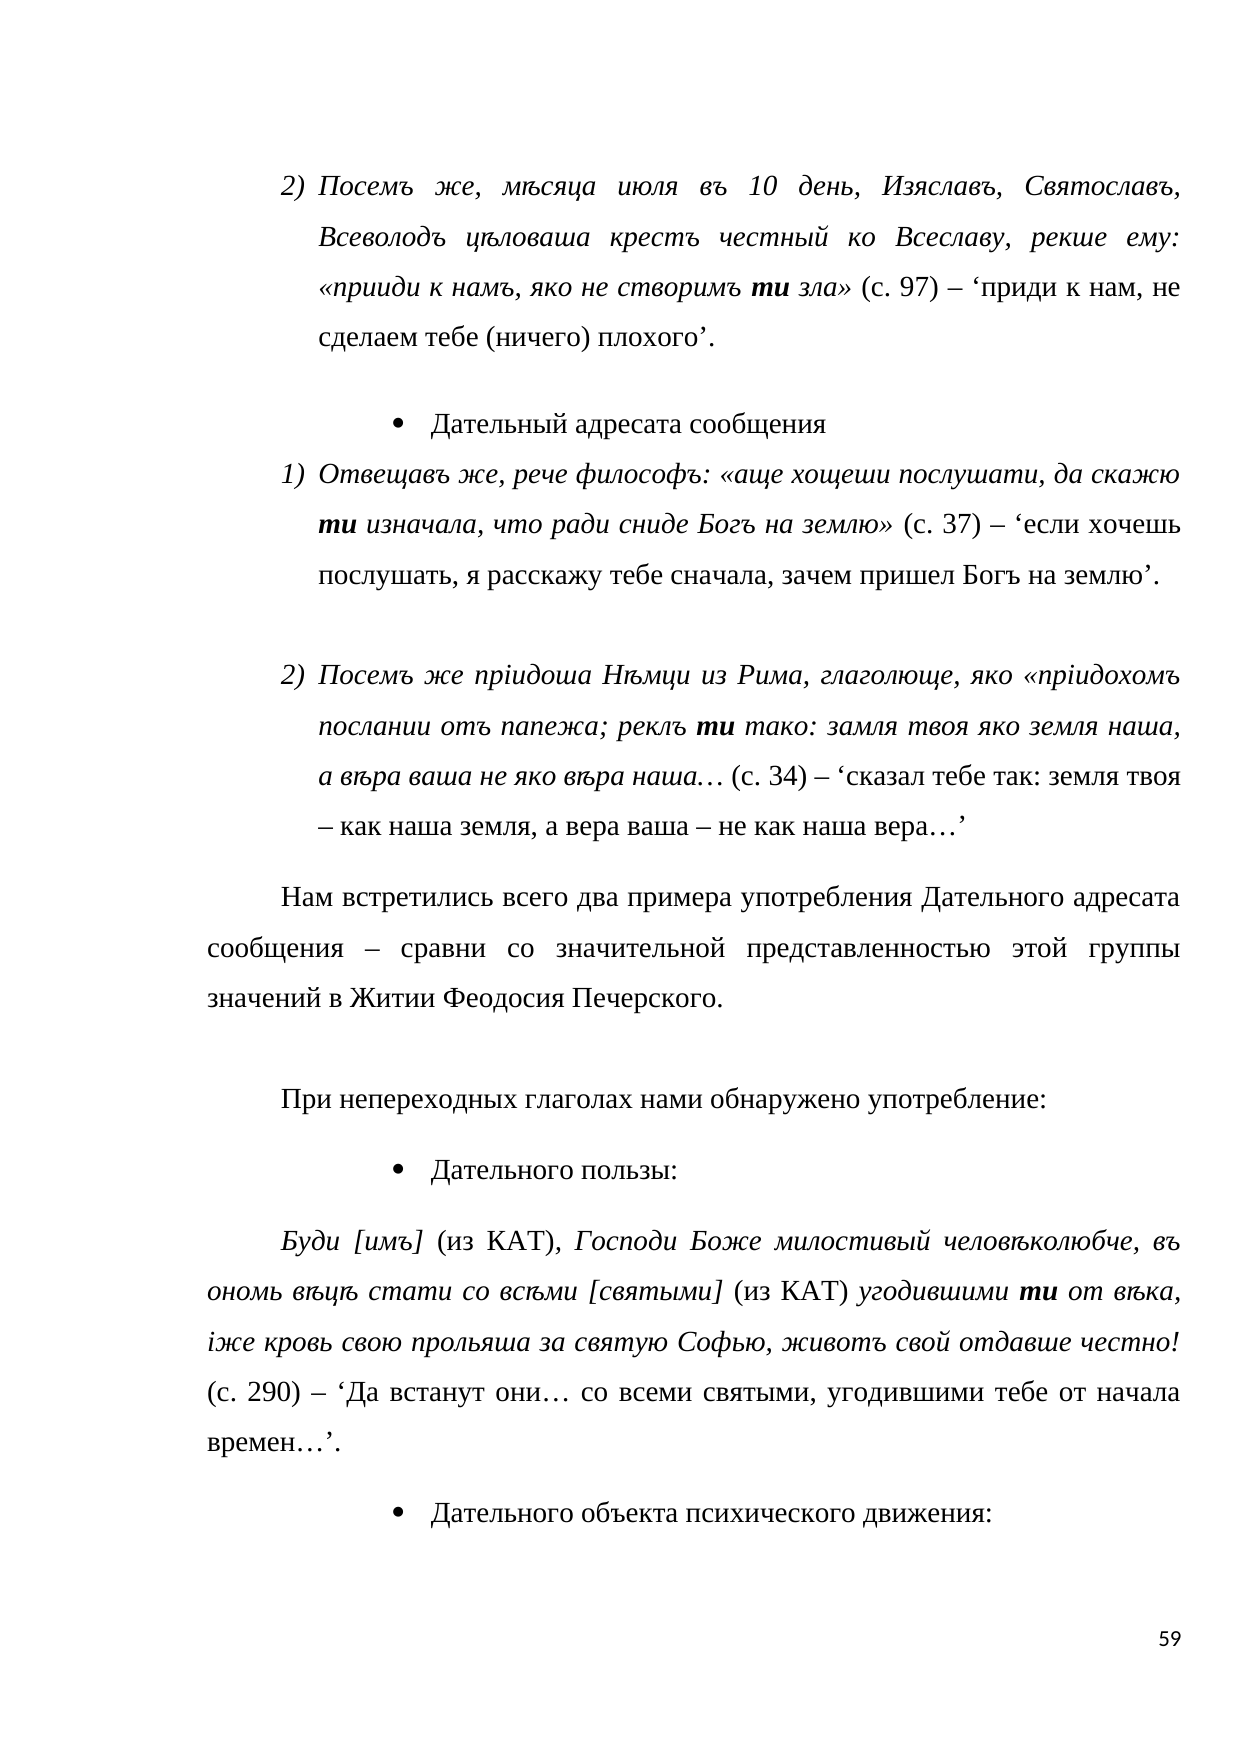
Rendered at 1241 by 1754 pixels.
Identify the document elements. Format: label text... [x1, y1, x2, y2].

text Нам встретились всего два примера употребления Дательного адресата сообщения – сравни со значительной представленностью этой группы значений в Житии Феодосия Печерского. [207, 879, 1181, 1014]
list Посемъ же прiидоша Нѣмци из Рима, глаголюще, яко «прiидохомъ послании отъ папежа; реклъ ти тако: замля твоя яко земля наша, а вѣра ваша не яко вѣра наша… (с. 34) – ‘сказал тебе так: земля твоя – как наша земля, а вера ваша – не как наша вера…’ [281, 657, 1181, 842]
text Буди [имъ] (из КАТ), Господи Боже милостивый человѣколюбче, въ ономь вѣцѣ стати со всѣми [святыми] (из КАТ) угодившими ти от вѣка, iже кровь свою прольяша за святую Софью, животъ свой отдавше честно! (с. 290) – ‘Да встанут они… со всеми святыми, угодившими тебе от начала времен…’. [207, 1223, 1181, 1458]
list Дательный адресата сообщения [393, 406, 1181, 439]
list Дательного пользы: [393, 1152, 1181, 1186]
list Дательного объекта психического движения: [393, 1496, 1181, 1529]
list Посемъ же, мѣсяца июля въ 10 день, Изяславъ, Святославъ, Всеволодъ цѣловаша крестъ честный ко Всеславу, рекше ему: «прииди к намъ, яко не створимъ ти зла» (с. 97) – ‘приди к нам, не сделаем тебе (ничего) плохого’. [281, 168, 1181, 353]
text При непереходных глаголах нами обнаружено употребление: [207, 1081, 1181, 1114]
list Отвещавъ же, рече философъ: «аще хощеши послушати, да скажю ти изначала, что ради сниде Богъ на землю» (с. 37) – ‘если хочешь послушать, я расскажу тебе сначала, зачем пришел Богъ на землю’. [281, 456, 1181, 590]
